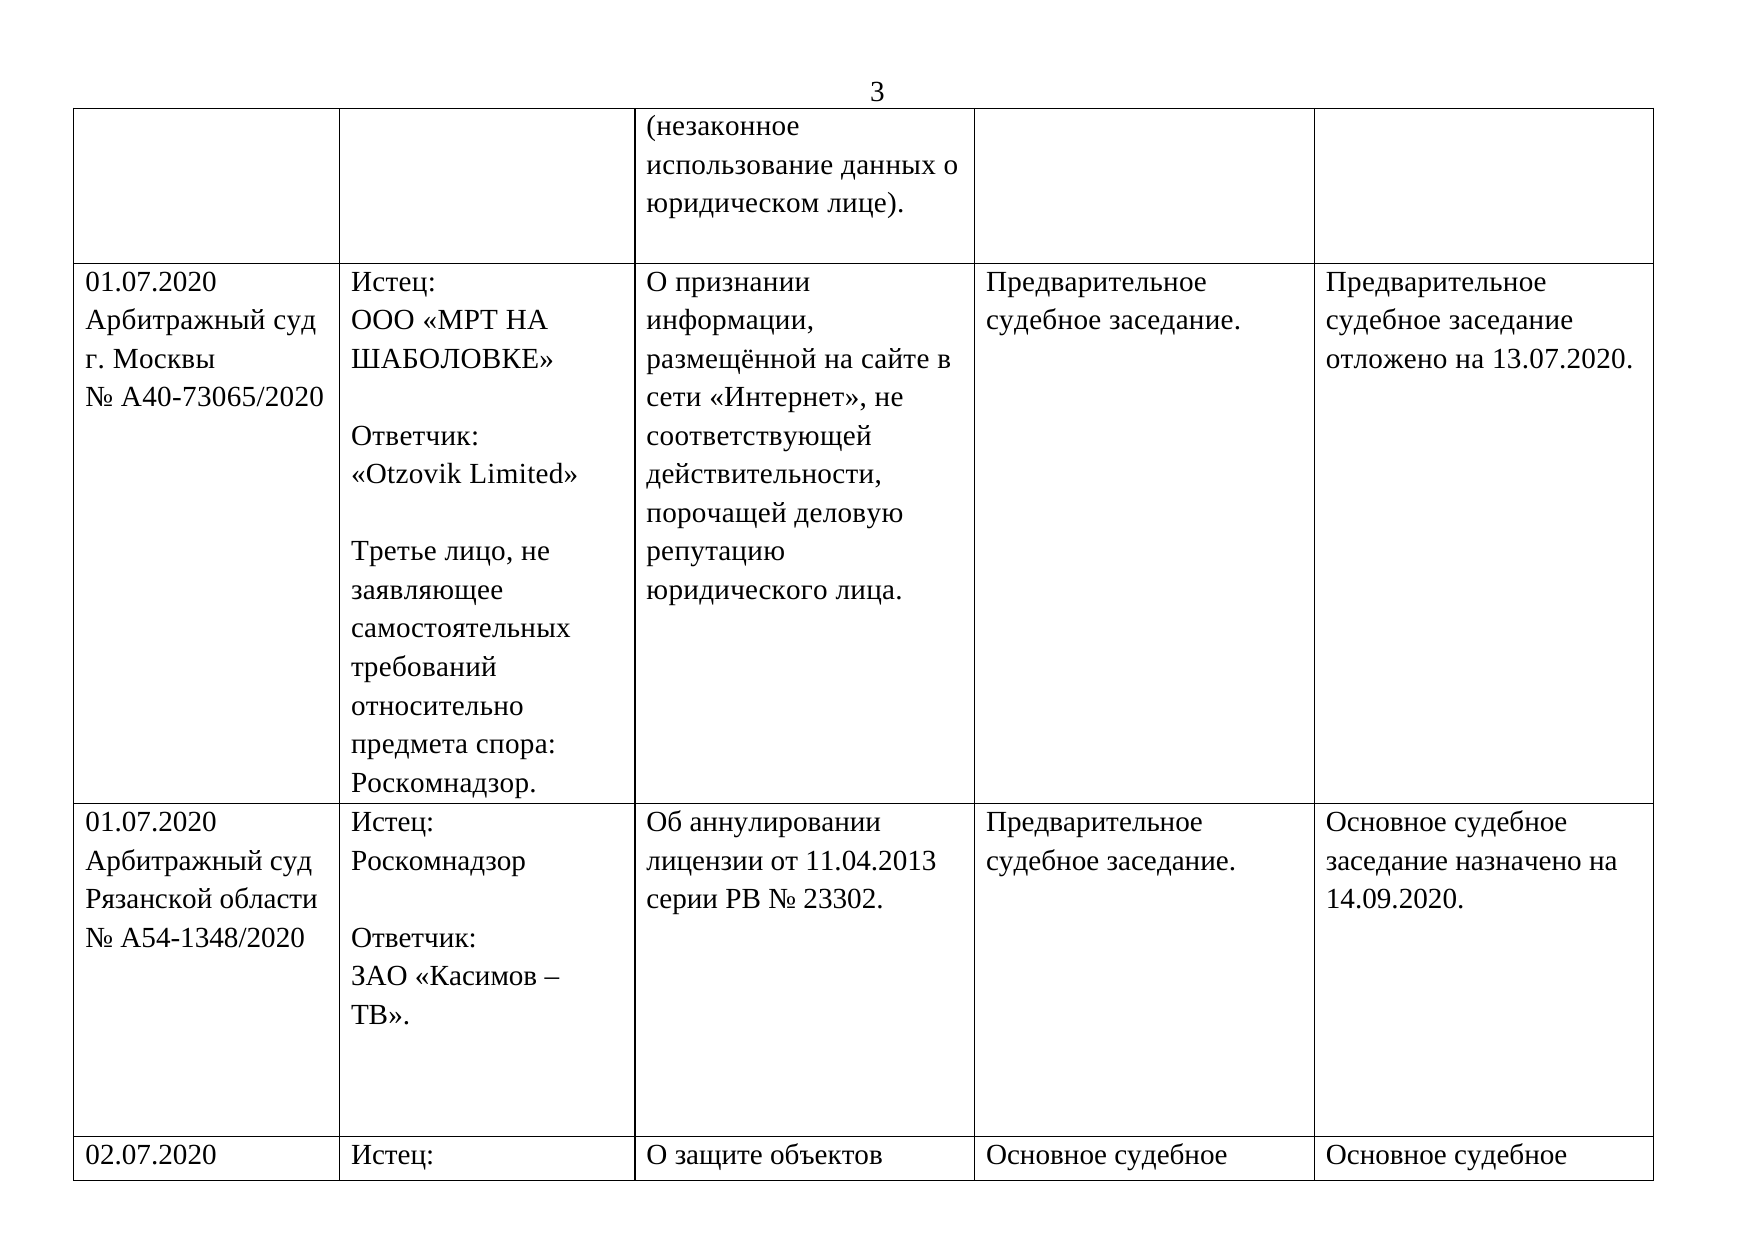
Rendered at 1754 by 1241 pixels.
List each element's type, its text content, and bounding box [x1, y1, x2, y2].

table_cell О признании информации, размещённой на сайте в сети «Интернет», не соответствующей действительности, порочащей деловую репутацию юридического лица. [636, 264, 974, 803]
table_cell Предварительное судебное заседание отложено на 13.07.2020. [1315, 264, 1653, 803]
table_cell Основное судебное заседание назначено на 14.09.2020. [1315, 804, 1653, 1136]
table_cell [975, 1137, 1314, 1180]
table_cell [74, 109, 339, 263]
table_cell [636, 1137, 974, 1180]
table_cell Предварительное судебное заседание. [975, 804, 1314, 1136]
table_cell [1315, 109, 1653, 263]
table_cell Предварительное судебное заседание. [975, 264, 1314, 803]
table_cell 01.07.2020 Арбитражный суд Рязанской области № А54-1348/2020 [74, 804, 339, 1136]
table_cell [636, 109, 974, 263]
table_cell Истец: Роскомнадзор Ответчик: ЗАО «Касимов – ТВ». [340, 804, 634, 1136]
table_cell Об аннулировании лицензии от 11.04.2013 серии РВ № 23302. [636, 804, 974, 1136]
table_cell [975, 109, 1314, 263]
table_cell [1315, 1137, 1653, 1180]
table_cell 01.07.2020 Арбитражный суд г. Москвы № А40-73065/2020 [74, 264, 339, 803]
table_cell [340, 1137, 634, 1180]
table_cell Истец: ООО «МРТ НА ШАБОЛОВКЕ» Ответчик: «Otzovik Limited» Третье лицо, не заявляющее самостоятельных требований относительно предмета спора: Роскомнадзор. [340, 264, 634, 803]
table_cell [74, 1137, 339, 1180]
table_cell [340, 109, 634, 263]
